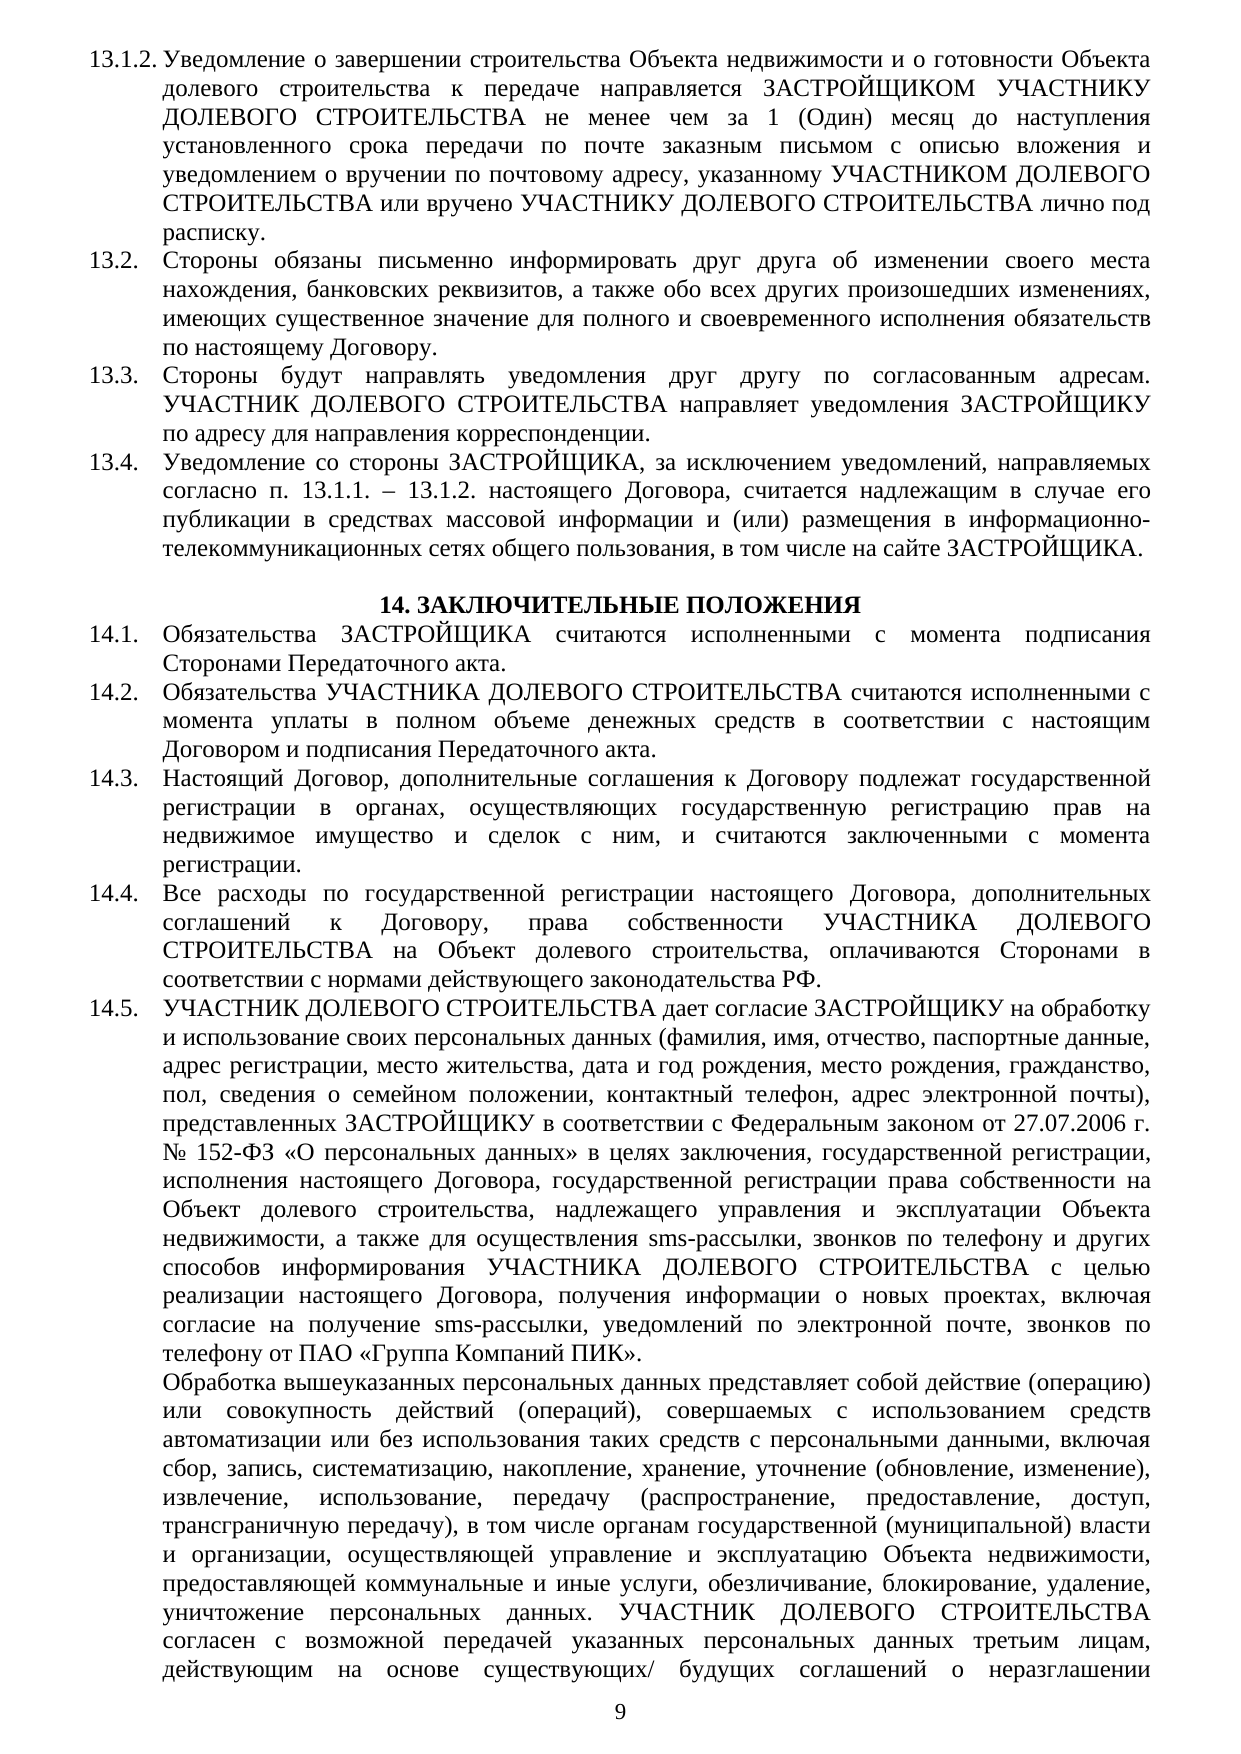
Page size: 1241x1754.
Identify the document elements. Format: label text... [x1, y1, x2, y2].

list ЗАКЛЮЧИТЕЛЬНЫЕ ПОЛОЖЕНИЯ [89, 591, 1152, 619]
list Стороны обязаны письменно информировать друг друга об изменении своего места нахождения, банковских реквизитов, а также обо всех других произошедших изменениях, имеющих существенное значение для полного и своевременного исполнения обязательств по настоящему Договору. [89, 246, 1152, 361]
list Уведомление о завершении строительства Объекта недвижимости и о готовности Объекта долевого строительства к передаче направляется ЗАСТРОЙЩИКОМ УЧАСТНИКУ ДОЛЕВОГО СТРОИТЕЛЬСТВА не менее чем за 1 (Один) месяц до наступления установленного срока передачи по почте заказным письмом с описью вложения и уведомлением о вручении по почтовому адресу, указанному УЧАСТНИКОМ ДОЛЕВОГО СТРОИТЕЛЬСТВА или вручено УЧАСТНИКУ ДОЛЕВОГО СТРОИТЕЛЬСТВА лично под расписку. [89, 44, 1152, 246]
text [162, 1367, 1152, 1683]
list Стороны будут направлять уведомления друг другу по согласованным адресам. УЧАСТНИК ДОЛЕВОГО СТРОИТЕЛЬСТВА направляет уведомления ЗАСТРОЙЩИКУ по адресу для направления корреспонденции. [89, 361, 1152, 447]
list Настоящий Договор, дополнительные соглашения к Договору подлежат государственной регистрации в органах, осуществляющих государственную регистрацию прав на недвижимое имущество и сделок с ним, и считаются заключенными с момента регистрации. [89, 763, 1152, 878]
list Обязательства ЗАСТРОЙЩИКА считаются исполненными с момента подписания Сторонами Передаточного акта. [89, 619, 1152, 677]
list УЧАСТНИК ДОЛЕВОГО СТРОИТЕЛЬСТВА дает согласие ЗАСТРОЙЩИКУ на обработку и использование своих персональных данных (фамилия, имя, отчество, паспортные данные, адрес регистрации, место жительства, дата и год рождения, место рождения, гражданство, пол, сведения о семейном положении, контактный телефон, адрес электронной почты), представленных ЗАСТРОЙЩИКУ в соответствии с Федеральным законом от 27.07.2006 г. № 152-ФЗ «О персональных данных» в целях заключения, государственной регистрации, исполнения настоящего Договора, государственной регистрации права собственности на Объект долевого строительства, надлежащего управления и эксплуатации Объекта недвижимости, а также для осуществления sms-рассылки, звонков по телефону и других способов информирования УЧАСТНИКА ДОЛЕВОГО СТРОИТЕЛЬСТВА с целью реализации настоящего Договора, получения информации о новых проектах, включая согласие на получение sms-рассылки, уведомлений по электронной почте, звонков по телефону от ПАО «Группа Компаний ПИК». [89, 993, 1152, 1367]
list Все расходы по государственной регистрации настоящего Договора, дополнительных соглашений к Договору, права собственности УЧАСТНИКА ДОЛЕВОГО СТРОИТЕЛЬСТВА на Объект долевого строительства, оплачиваются Сторонами в соответствии с нормами действующего законодательства РФ. [89, 878, 1152, 993]
list Уведомление со стороны ЗАСТРОЙЩИКА, за исключением уведомлений, направляемых согласно п. 13.1.1. – 13.1.2. настоящего Договора, считается надлежащим в случае его публикации в средствах массовой информации и (или) размещения в информационно-телекоммуникационных сетях общего пользования, в том числе на сайте ЗАСТРОЙЩИКА. [89, 447, 1152, 562]
list Обязательства УЧАСТНИКА ДОЛЕВОГО СТРОИТЕЛЬСТВА считаются исполненными с момента уплаты в полном объеме денежных средств в соответствии с настоящим Договором и подписания Передаточного акта. [89, 677, 1152, 763]
